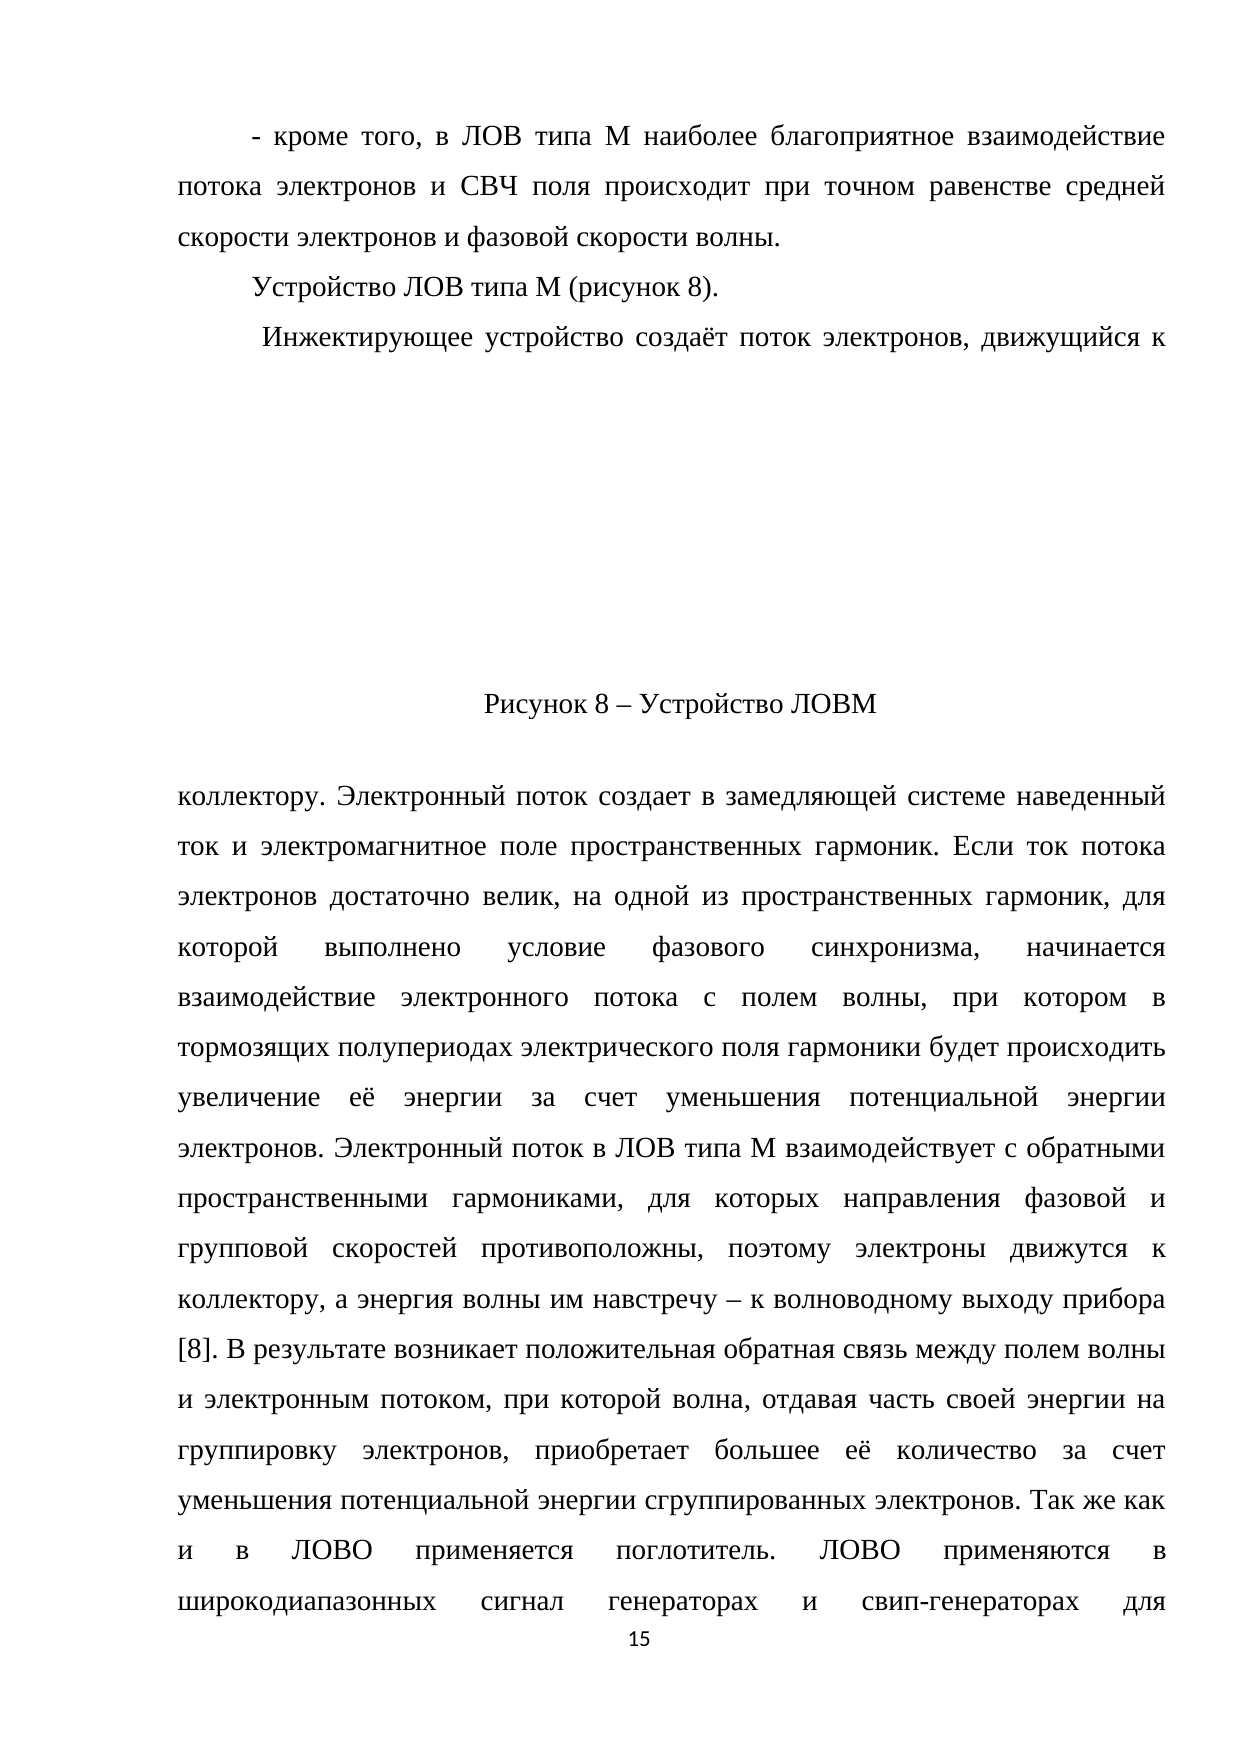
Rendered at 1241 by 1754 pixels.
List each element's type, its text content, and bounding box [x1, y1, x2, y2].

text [177, 319, 1167, 1583]
text - кроме того, в ЛОВ типа М наиболее благоприятное взаимодействие потока электронов и СВЧ поля происходит при точном равенстве средней скорости электронов и фазовой скорости волны. [177, 118, 1167, 252]
text Устройство ЛОВ типа М (рисунок 8). [177, 269, 1167, 303]
